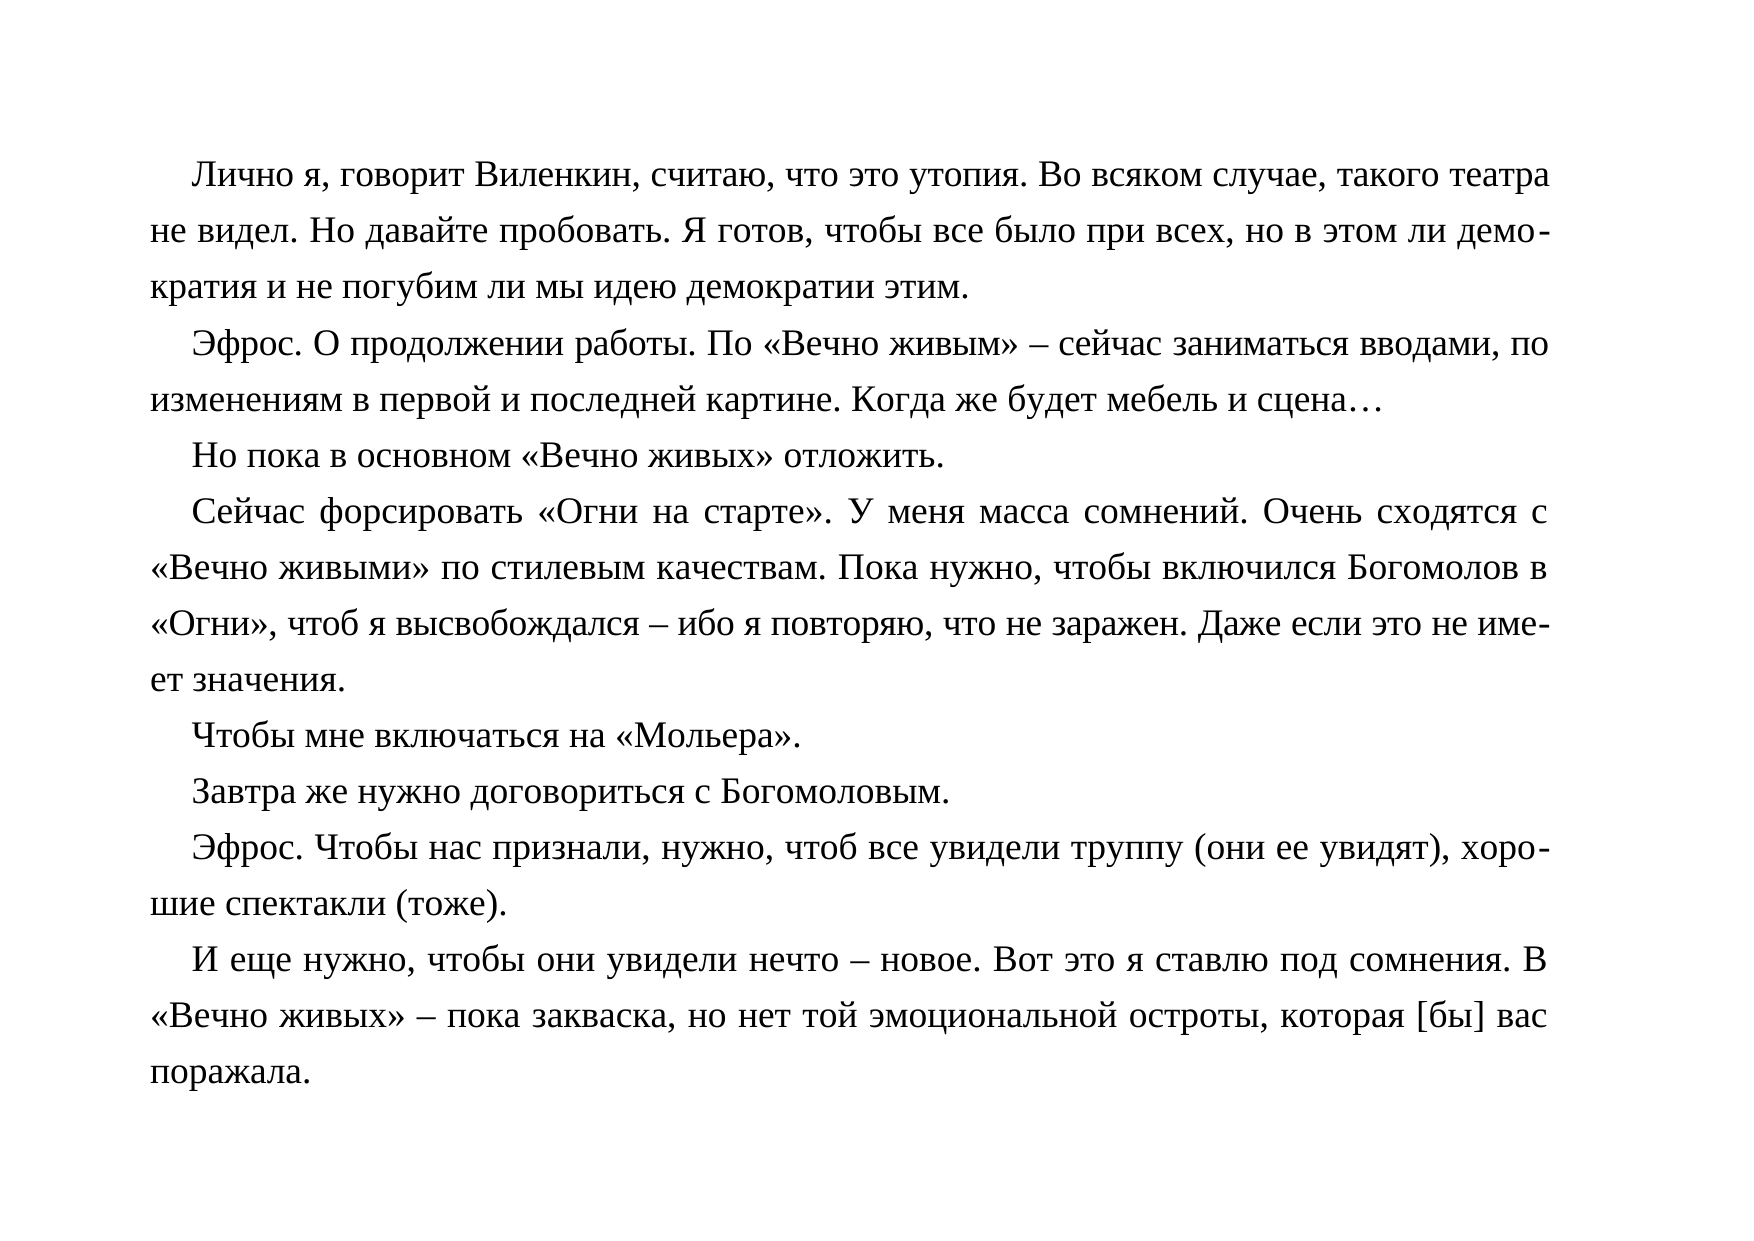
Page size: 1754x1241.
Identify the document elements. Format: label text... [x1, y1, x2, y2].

text Завтра же нужно договориться с Богомоловым. [191, 758, 1550, 814]
text Сейчас форсировать «Огни на старте». У меня масса сомнений. Очень сходятся с «Вечно живыми» по стилевым качествам. Пока нужно, чтобы включился Богомолов в «Огни», чтоб я высвобождался – ибо я повторяю, что не заражен. Даже если это не имеет значения. [150, 478, 1550, 702]
text Чтобы мне включаться на «Мольера». [191, 702, 1550, 758]
text Но пока в основном «Вечно живых» отложить. [191, 422, 1550, 478]
text Эфрос. О продолжении работы. По «Вечно живым» – сейчас заниматься вводами, по изменениям в первой и последней картине. Когда же будет мебель и сцена… [150, 310, 1550, 422]
text Эфрос. Чтобы нас признали, нужно, чтоб все увидели труппу (они ее увидят), хорошие спектакли (тоже). [150, 814, 1550, 927]
text И еще нужно, чтобы они увидели нечто – новое. Вот это я ставлю под сомнения. В «Вечно живых» – пока закваска, но нет той эмоциональной остроты, которая [бы] вас поражала. [150, 927, 1550, 1095]
text Лично я, говорит Виленкин, считаю, что это утопия. Во всяком случае, такого театра не видел. Но давайте пробовать. Я готов, чтобы все было при всех, но в этом ли демократия и не погубим ли мы идею демократии этим. [150, 142, 1550, 310]
